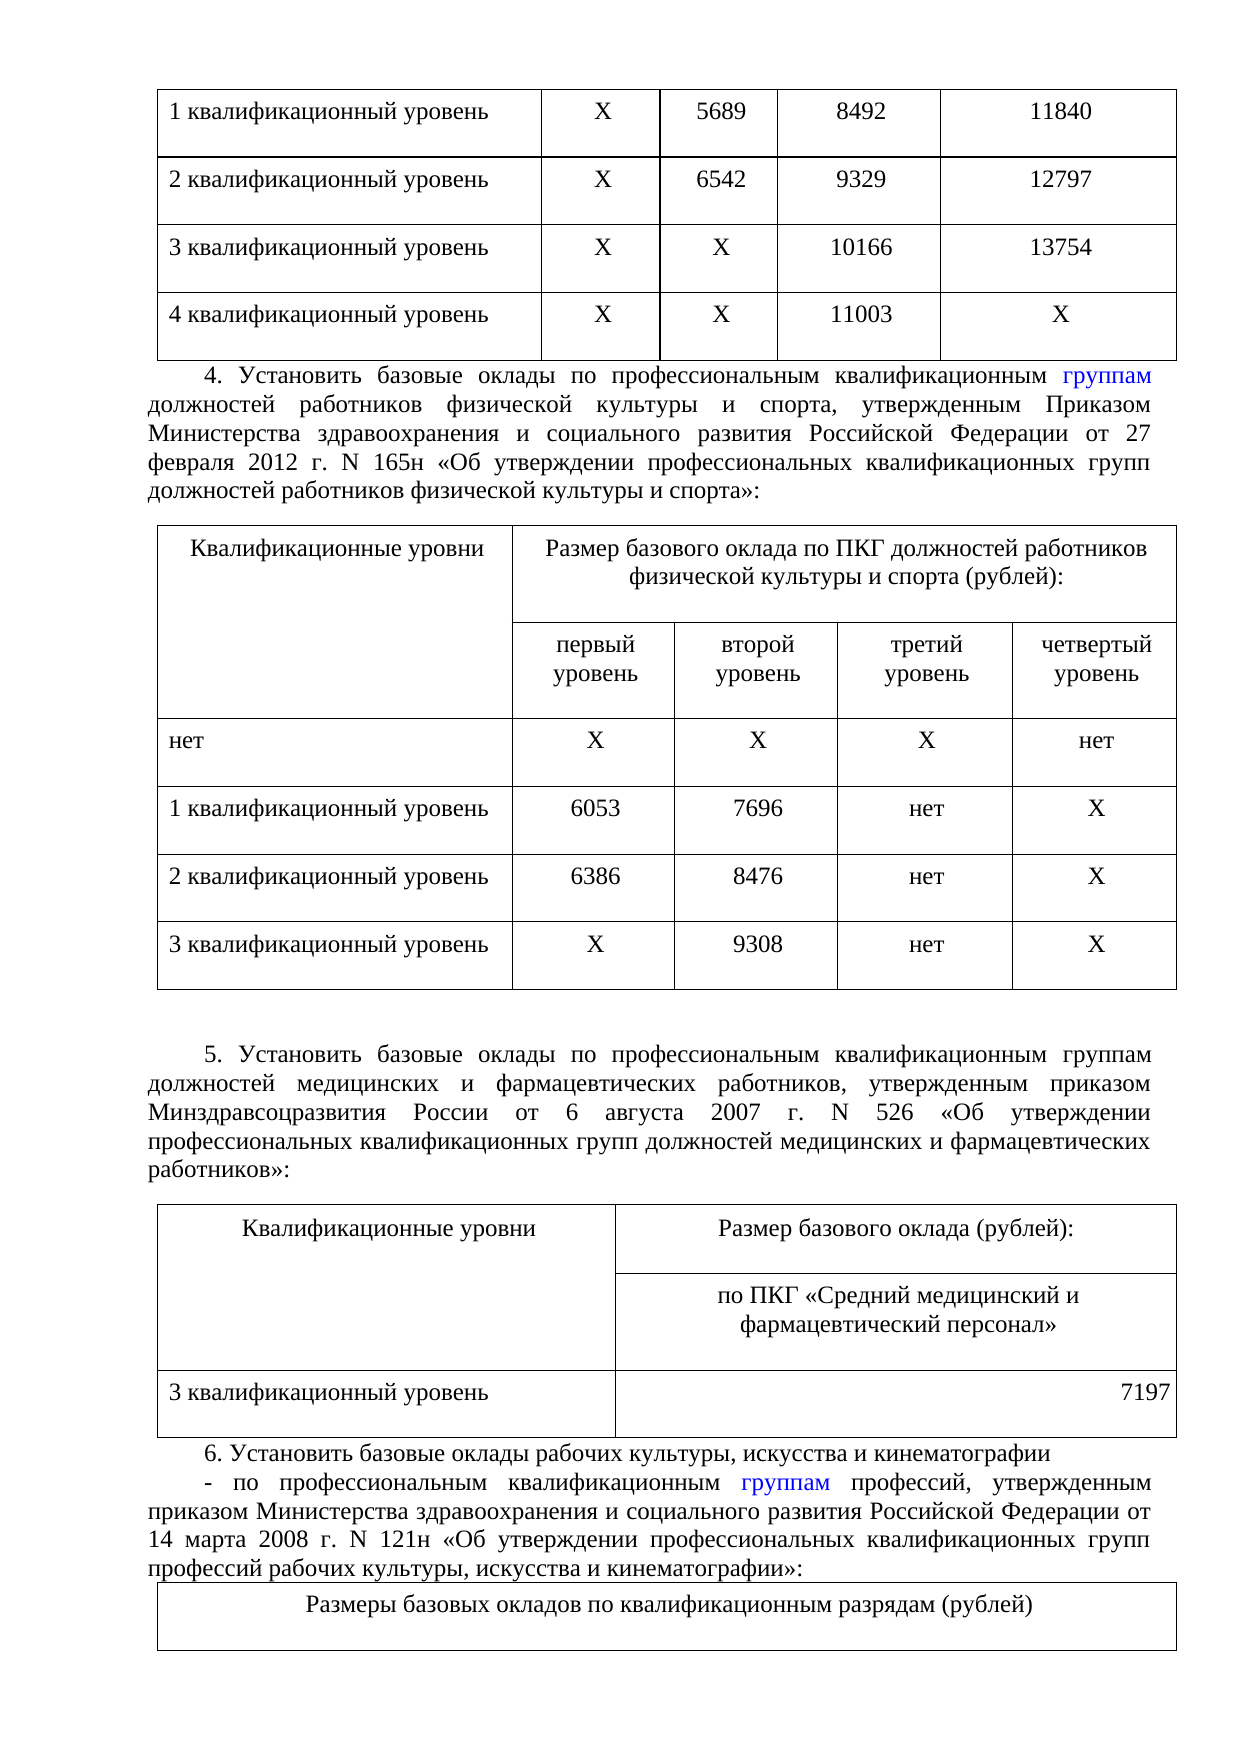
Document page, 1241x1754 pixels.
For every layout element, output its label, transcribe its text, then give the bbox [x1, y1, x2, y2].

table_cell 6542 [661, 158, 777, 224]
text 6. Установить базовые оклады рабочих культуры, искусства и кинематографии [148, 1438, 1152, 1467]
table_cell X [1013, 855, 1176, 921]
table_cell 2 квалификационный уровень [158, 855, 512, 921]
table_cell 3 квалификационный уровень [158, 922, 512, 989]
table_cell X [941, 293, 1176, 359]
table_cell X [513, 719, 674, 786]
table_header Размер базового оклада (рублей): [616, 1205, 1176, 1273]
table_cell нет [158, 719, 512, 786]
table_header Квалификационные уровни [158, 526, 512, 718]
table_cell 11840 [941, 90, 1176, 156]
table_cell X [838, 719, 1012, 786]
table_cell 1 квалификационный уровень [158, 90, 541, 156]
table_cell 1 квалификационный уровень [158, 787, 512, 853]
table_cell X [661, 293, 777, 359]
table_cell X [542, 225, 659, 292]
table_cell третий уровень [838, 623, 1012, 718]
table_cell 2 квалификационный уровень [158, 158, 541, 224]
table_cell 10166 [778, 225, 940, 292]
table_cell нет [838, 787, 1012, 853]
table_cell 8492 [778, 90, 940, 156]
table_cell X [542, 158, 659, 224]
table_cell X [542, 293, 659, 359]
table_cell 6386 [513, 855, 674, 921]
table_header Размер базового оклада по ПКГ должностей работников физической культуры и спорта (рублей): [513, 526, 1176, 622]
text 4. Установить базовые оклады по профессиональным квалификационным группам должностей работников физической культуры и спорта, утвержденным Приказом Министерства здравоохранения и социального развития Российской Федерации от 27 февраля 2012 г. N 165н «Об утверждении профессиональных квалификационных групп должностей работников физической культуры и спорта»: [148, 361, 1152, 504]
table_cell X [1013, 787, 1176, 853]
table_cell X [1013, 922, 1176, 989]
table_cell 5689 [661, 90, 777, 156]
table_cell нет [838, 922, 1012, 989]
text - по профессиональным квалификационным группам профессий, утвержденным приказом Министерства здравоохранения и социального развития Российской Федерации от 14 марта 2008 г. N 121н «Об утверждении профессиональных квалификационных групп профессий рабочих культуры, искусства и кинематографии»: [148, 1467, 1152, 1582]
table_cell 9329 [778, 158, 940, 224]
table_header Квалификационные уровни [158, 1205, 615, 1369]
table_cell 11003 [778, 293, 940, 359]
table_cell нет [838, 855, 1012, 921]
table_cell 8476 [675, 855, 837, 921]
table_cell 7696 [675, 787, 837, 853]
table_cell 13754 [941, 225, 1176, 292]
table_cell 3 квалификационный уровень [158, 1371, 615, 1437]
table_cell 4 квалификационный уровень [158, 293, 541, 359]
table_cell второй уровень [675, 623, 837, 718]
table_cell четвертый уровень [1013, 623, 1176, 718]
table_header Размеры базовых окладов по квалификационным разрядам (рублей) [158, 1583, 1176, 1650]
table_cell X [661, 225, 777, 292]
table_cell по ПКГ «Средний медицинский и фармацевтический персонал» [616, 1274, 1176, 1369]
table_cell X [675, 719, 837, 786]
table_cell нет [1013, 719, 1176, 786]
table_cell X [542, 90, 659, 156]
table_cell 9308 [675, 922, 837, 989]
table_cell X [513, 922, 674, 989]
table_cell 7197 [616, 1371, 1176, 1437]
text 5. Установить базовые оклады по профессиональным квалификационным группам должностей медицинских и фармацевтических работников, утвержденным приказом Минздравсоцразвития России от 6 августа 2007 г. N 526 «Об утверждении профессиональных квалификационных групп должностей медицинских и фармацевтических работников»: [148, 1039, 1152, 1183]
table_cell первый уровень [513, 623, 674, 718]
table_cell 12797 [941, 158, 1176, 224]
table_cell 3 квалификационный уровень [158, 225, 541, 292]
table_cell 6053 [513, 787, 674, 853]
